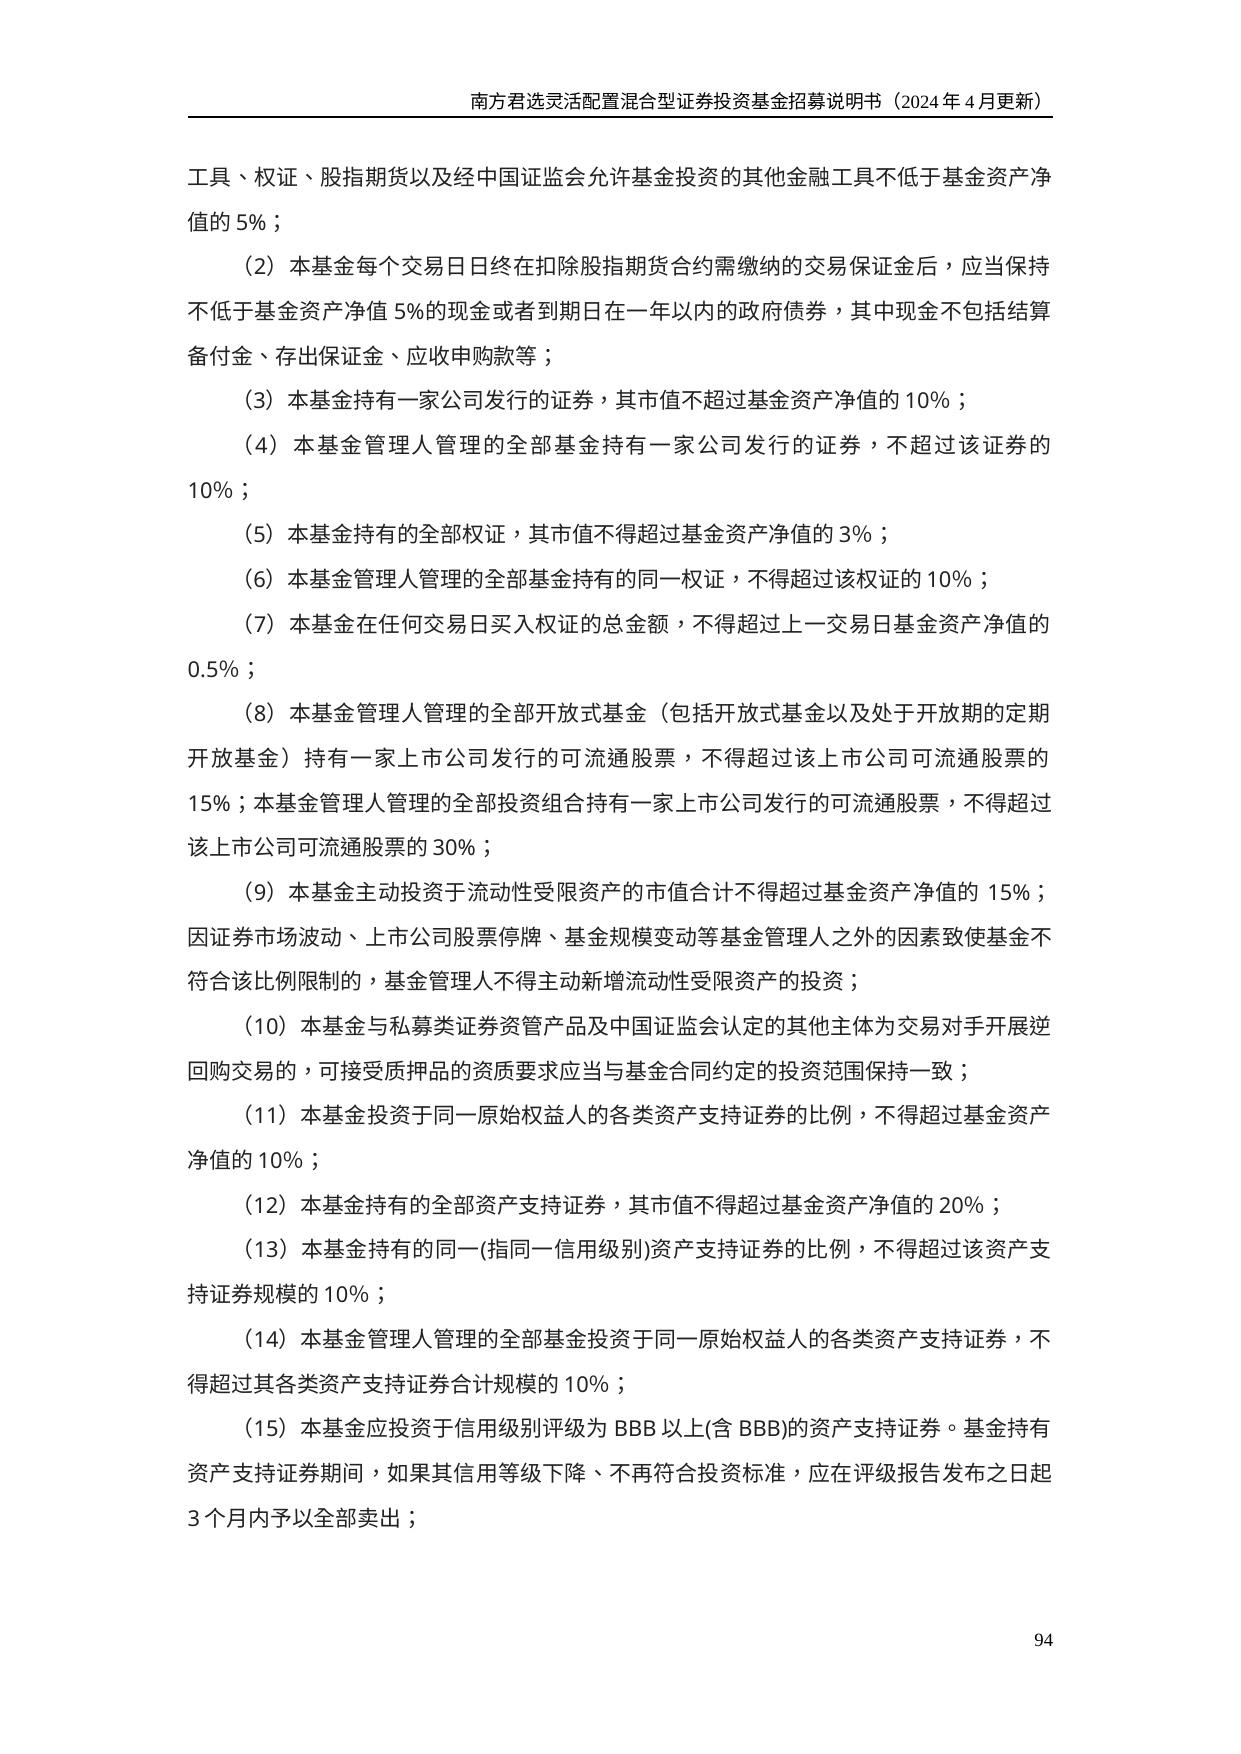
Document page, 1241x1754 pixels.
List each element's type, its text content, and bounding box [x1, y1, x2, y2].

text （14）本基金管理人管理的全部基金投资于同一原始权益人的各类资产支持证券，不得超过其各类资产支持证券合计规模的10％； [187, 1324, 1053, 1398]
text （6）本基金管理人管理的全部基金持有的同一权证，不得超过该权证的10％； [187, 564, 1053, 594]
text （4）本基金管理人管理的全部基金持有一家公司发行的证券，不超过该证券的10％； [187, 430, 1053, 504]
text （9）本基金主动投资于流动性受限资产的市值合计不得超过基金资产净值的15%；因证券市场波动、上市公司股票停牌、基金规模变动等基金管理人之外的因素致使基金不符合该比例限制的，基金管理人不得主动新增流动性受限资产的投资； [187, 877, 1053, 996]
text （11）本基金投资于同一原始权益人的各类资产支持证券的比例，不得超过基金资产净值的10％； [187, 1100, 1053, 1175]
text （10）本基金与私募类证券资管产品及中国证监会认定的其他主体为交易对手开展逆回购交易的，可接受质押品的资质要求应当与基金合同约定的投资范围保持一致； [187, 1011, 1053, 1086]
text （12）本基金持有的全部资产支持证券，其市值不得超过基金资产净值的20％； [187, 1190, 1053, 1219]
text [187, 162, 1053, 236]
text （5）本基金持有的全部权证，其市值不得超过基金资产净值的3％； [187, 519, 1053, 549]
text （2）本基金每个交易日日终在扣除股指期货合约需缴纳的交易保证金后，应当保持不低于基金资产净值5%的现金或者到期日在一年以内的政府债券，其中现金不包括结算备付金、存出保证金、应收申购款等； [187, 251, 1053, 371]
text （3）本基金持有一家公司发行的证券，其市值不超过基金资产净值的10％； [187, 385, 1053, 415]
text （7）本基金在任何交易日买入权证的总金额，不得超过上一交易日基金资产净值的0.5％； [187, 609, 1053, 683]
text （8）本基金管理人管理的全部开放式基金（包括开放式基金以及处于开放期的定期开放基金）持有一家上市公司发行的可流通股票，不得超过该上市公司可流通股票的15%；本基金管理人管理的全部投资组合持有一家上市公司发行的可流通股票，不得超过该上市公司可流通股票的30%； [187, 698, 1053, 862]
text （15）本基金应投资于信用级别评级为BBB以上(含BBB)的资产支持证券。基金持有资产支持证券期间，如果其信用等级下降、不再符合投资标准，应在评级报告发布之日起3个月内予以全部卖出； [187, 1413, 1053, 1532]
text （13）本基金持有的同一(指同一信用级别)资产支持证券的比例，不得超过该资产支持证券规模的10％； [187, 1234, 1053, 1309]
